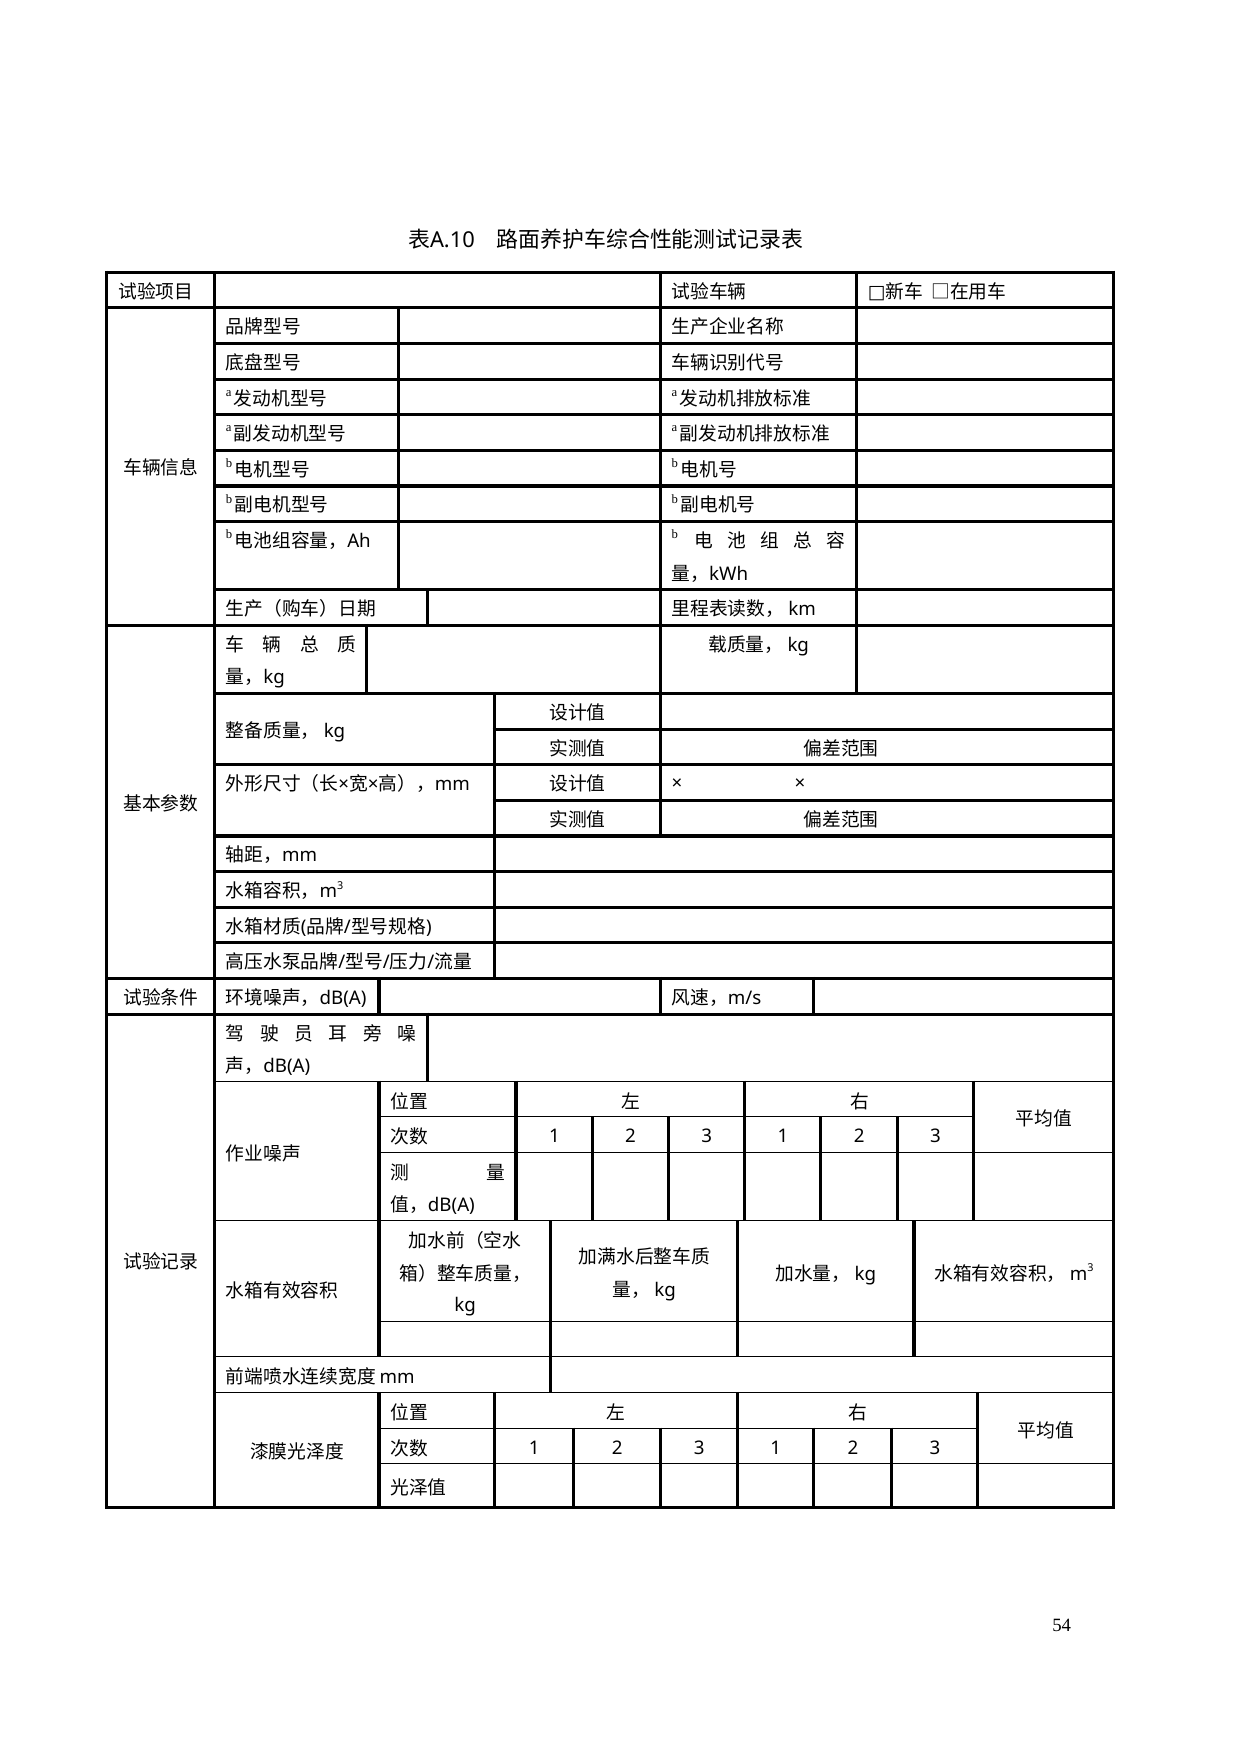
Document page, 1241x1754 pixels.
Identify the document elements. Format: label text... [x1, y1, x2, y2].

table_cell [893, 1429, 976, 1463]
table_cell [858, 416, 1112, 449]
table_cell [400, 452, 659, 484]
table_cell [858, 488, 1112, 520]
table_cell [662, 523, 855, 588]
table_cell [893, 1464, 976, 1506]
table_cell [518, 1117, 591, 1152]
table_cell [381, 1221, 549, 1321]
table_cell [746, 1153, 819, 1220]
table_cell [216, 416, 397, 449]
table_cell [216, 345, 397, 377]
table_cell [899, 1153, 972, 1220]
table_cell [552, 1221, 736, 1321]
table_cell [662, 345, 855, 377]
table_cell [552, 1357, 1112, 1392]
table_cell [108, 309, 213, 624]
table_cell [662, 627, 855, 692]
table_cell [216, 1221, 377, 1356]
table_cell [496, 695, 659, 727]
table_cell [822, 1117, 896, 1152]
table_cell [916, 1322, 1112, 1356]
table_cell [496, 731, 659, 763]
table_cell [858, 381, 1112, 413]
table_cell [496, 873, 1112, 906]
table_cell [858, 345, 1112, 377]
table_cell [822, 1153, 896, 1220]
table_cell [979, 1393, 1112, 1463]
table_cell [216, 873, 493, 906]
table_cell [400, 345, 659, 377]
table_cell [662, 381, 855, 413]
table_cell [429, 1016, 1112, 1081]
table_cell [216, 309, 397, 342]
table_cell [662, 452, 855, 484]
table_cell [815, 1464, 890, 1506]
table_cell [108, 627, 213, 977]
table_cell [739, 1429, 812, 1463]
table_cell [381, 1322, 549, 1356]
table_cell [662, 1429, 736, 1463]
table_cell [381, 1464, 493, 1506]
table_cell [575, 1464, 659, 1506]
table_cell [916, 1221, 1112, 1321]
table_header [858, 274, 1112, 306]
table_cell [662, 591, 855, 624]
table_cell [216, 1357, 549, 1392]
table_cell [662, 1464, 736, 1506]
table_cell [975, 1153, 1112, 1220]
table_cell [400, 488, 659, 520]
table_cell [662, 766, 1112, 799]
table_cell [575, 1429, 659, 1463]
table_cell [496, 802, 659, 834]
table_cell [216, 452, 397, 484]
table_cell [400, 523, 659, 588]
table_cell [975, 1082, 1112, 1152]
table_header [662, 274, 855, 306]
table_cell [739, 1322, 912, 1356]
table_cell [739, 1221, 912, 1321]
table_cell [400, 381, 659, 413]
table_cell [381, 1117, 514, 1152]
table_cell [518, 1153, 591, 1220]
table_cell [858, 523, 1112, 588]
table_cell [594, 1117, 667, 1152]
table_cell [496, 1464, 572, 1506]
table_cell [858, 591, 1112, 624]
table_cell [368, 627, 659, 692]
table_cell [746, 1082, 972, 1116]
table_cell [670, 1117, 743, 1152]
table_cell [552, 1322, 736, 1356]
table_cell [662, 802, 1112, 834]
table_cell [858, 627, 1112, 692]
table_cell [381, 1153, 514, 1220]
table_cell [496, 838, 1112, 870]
text 路面养护车综合性能测试记录表 [118, 222, 1093, 254]
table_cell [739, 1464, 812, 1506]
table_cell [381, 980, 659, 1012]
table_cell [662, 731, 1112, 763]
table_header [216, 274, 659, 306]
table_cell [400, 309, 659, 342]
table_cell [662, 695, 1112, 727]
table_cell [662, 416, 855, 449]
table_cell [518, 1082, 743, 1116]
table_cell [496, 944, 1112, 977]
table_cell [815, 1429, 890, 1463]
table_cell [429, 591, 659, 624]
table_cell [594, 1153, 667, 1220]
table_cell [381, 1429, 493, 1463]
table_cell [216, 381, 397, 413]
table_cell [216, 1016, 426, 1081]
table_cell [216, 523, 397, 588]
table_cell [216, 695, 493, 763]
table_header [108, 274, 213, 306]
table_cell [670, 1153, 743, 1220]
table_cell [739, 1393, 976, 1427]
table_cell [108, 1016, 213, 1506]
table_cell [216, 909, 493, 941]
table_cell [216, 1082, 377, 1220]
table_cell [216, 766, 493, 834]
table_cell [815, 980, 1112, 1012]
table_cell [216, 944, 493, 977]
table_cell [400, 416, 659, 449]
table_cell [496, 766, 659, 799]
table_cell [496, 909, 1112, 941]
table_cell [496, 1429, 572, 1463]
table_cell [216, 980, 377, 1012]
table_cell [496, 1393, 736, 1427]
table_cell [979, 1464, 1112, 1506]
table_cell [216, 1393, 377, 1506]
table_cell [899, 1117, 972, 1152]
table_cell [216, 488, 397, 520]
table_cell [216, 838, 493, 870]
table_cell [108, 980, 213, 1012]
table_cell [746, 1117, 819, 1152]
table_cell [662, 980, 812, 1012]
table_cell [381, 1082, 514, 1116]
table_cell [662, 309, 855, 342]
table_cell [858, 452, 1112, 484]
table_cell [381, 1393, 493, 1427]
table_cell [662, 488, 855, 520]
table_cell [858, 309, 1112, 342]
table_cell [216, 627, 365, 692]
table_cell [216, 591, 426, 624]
